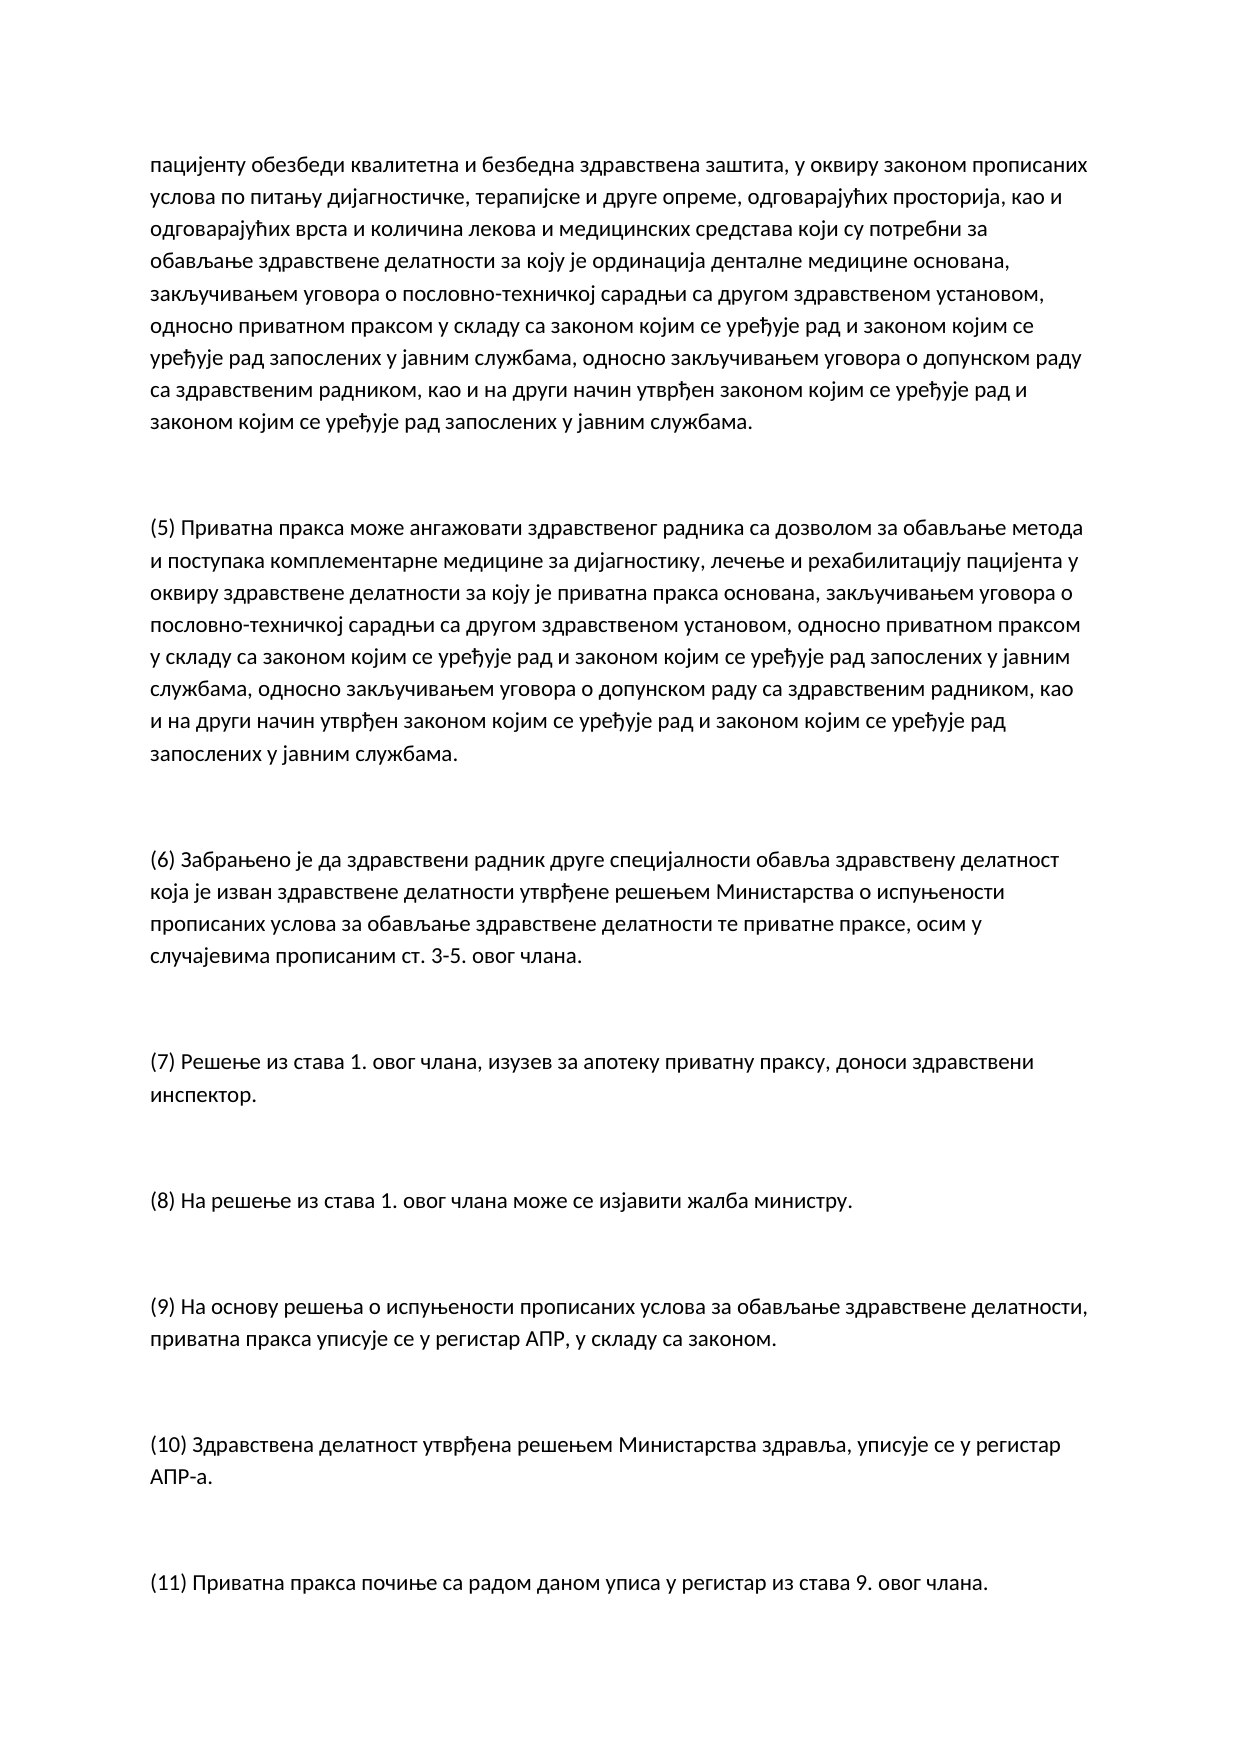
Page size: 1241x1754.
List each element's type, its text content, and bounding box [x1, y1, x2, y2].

text (11) Приватна пракса почиње са радом даном уписа у регистар из става 9. овог члана. [150, 1568, 1090, 1596]
text (10) Здравствена делатност утврђена решењем Министарства здравља, уписује се у регистар АПР-а. [150, 1430, 1090, 1490]
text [150, 150, 1090, 436]
text (8) На решење из става 1. овог члана може се изјавити жалба министру. [150, 1186, 1090, 1214]
text (7) Решење из става 1. овог члана, изузев за апотеку приватну праксу, доноси здравствени инспектор. [150, 1047, 1090, 1108]
text (9) На основу решења о испуњености прописаних услова за обављање здравствене делатности, приватна пракса уписује се у регистар АПР, у складу са законом. [150, 1292, 1090, 1352]
text (5) Приватна пракса може ангажовати здравственог радника са дозволом за обављање метода и поступака комплементарне медицине за дијагностику, лечење и рехабилитацију пацијента у оквиру здравствене делатности за коју је приватна пракса основана, закључивањем уговора о пословно-техничкој сарадњи са другом здравственом установом, односно приватном праксом у складу са законом којим се уређује рад и законом којим се уређује рад запослених у јавним службама, односно закључивањем уговора о допунском раду са здравственим радником, као и на други начин утврђен законом којим се уређује рад и законом којим се уређује рад запослених у јавним службама. [150, 513, 1090, 767]
text (6) Забрањено је да здравствени радник друге специјалности обавља здравствену делатност која је изван здравствене делатности утврђене решењем Министарства о испуњености прописаних услова за обављање здравствене делатности те приватне праксе, осим у случајевима прописаним ст. 3-5. овог члана. [150, 845, 1090, 969]
